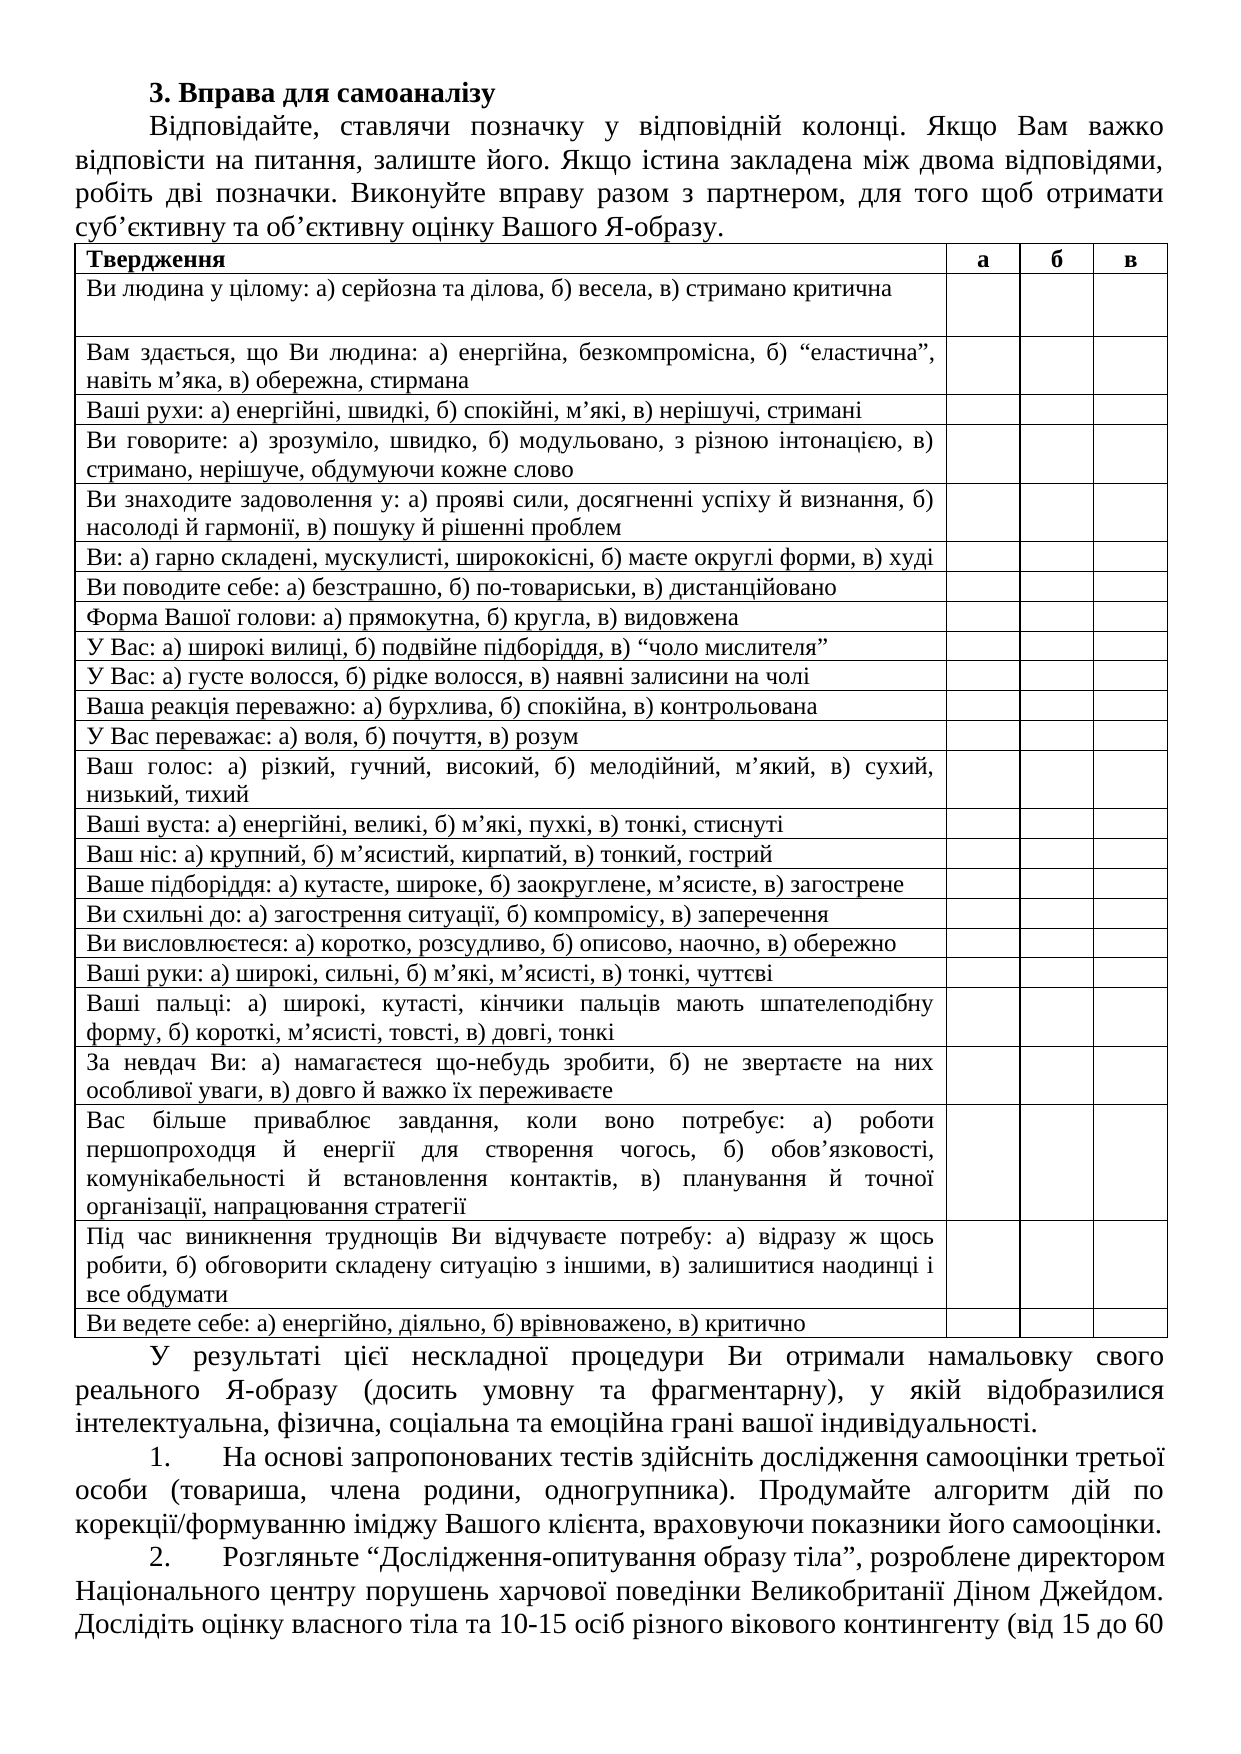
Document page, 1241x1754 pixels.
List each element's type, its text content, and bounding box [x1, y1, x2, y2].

table_header а [947, 244, 1019, 272]
table_cell Вас більше приваблює завдання, коли воно потребує: а) роботи першопроходця й енергії для створення чогось, б) обов’язковості, комунікабельності й встановлення контактів, в) планування й точної організації, напрацювання стратегії [76, 1105, 946, 1220]
table_cell [947, 721, 1019, 750]
table_cell [1094, 1047, 1167, 1104]
table_cell [947, 958, 1019, 987]
table_cell [1021, 839, 1093, 868]
table_cell Ваші пальці: а) широкі, кутасті, кінчики пальців мають шпателеподібну форму, б) короткі, м’ясисті, товсті, в) довгі, тонкі [76, 988, 946, 1046]
table_cell Ваші рухи: а) енергійні, швидкі, б) спокійні, м’які, в) нерішучі, стримані [76, 395, 946, 424]
table_cell [1021, 484, 1093, 541]
list На основі запропонованих тестів здійсніть дослідження самооцінки третьої особи (товариша, члена родини, одногрупника). Продумайте алгоритм дій по корекції/формуванню іміджу Вашого клієнта, враховуючи показники його самооцінки. [75, 1439, 1165, 1539]
table_cell [1021, 1105, 1093, 1220]
table_cell [1021, 1047, 1093, 1104]
table_cell [947, 1047, 1019, 1104]
table_cell [947, 809, 1019, 838]
table_cell Вам здається, що Ви людина: а) енергійна, безкомпромісна, б) “еластична”, навіть м’яка, в) обережна, стирмана [76, 337, 946, 394]
table_cell За невдач Ви: а) намагаєтеся що-небудь зробити, б) не звертаєте на них особливої уваги, в) довго й важко їх переживаєте [76, 1047, 946, 1104]
table_cell [1094, 274, 1167, 336]
table_cell [947, 572, 1019, 601]
table_cell [947, 751, 1019, 808]
table_cell [1021, 274, 1093, 336]
table_cell Ви: а) гарно складені, мускулисті, ширококісні, б) маєте округлі форми, в) худі [76, 542, 946, 571]
table_cell [1094, 1221, 1167, 1307]
table_cell Ви людина у цілому: а) серйозна та ділова, б) весела, в) стримано критична [76, 274, 946, 336]
table_cell [947, 425, 1019, 483]
table_cell [947, 632, 1019, 660]
table_cell [1094, 899, 1167, 927]
table_cell [1021, 691, 1093, 720]
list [75, 1539, 1165, 1640]
table_cell Ваші руки: а) широкі, сильні, б) м’які, м’ясисті, в) тонкі, чуттєві [76, 958, 946, 987]
table_cell [1021, 542, 1093, 571]
table_cell [1021, 572, 1093, 601]
table_cell [1094, 839, 1167, 868]
table_cell [1094, 602, 1167, 631]
table_cell [1094, 425, 1167, 483]
text У результаті цієї нескладної процедури Ви отримали намальовку свого реального Я-образу (досить умовну та фрагментарну), у якій відобразилися інтелектуальна, фізична, соціальна та емоційна грані вашої індивідуальності. [75, 1338, 1165, 1439]
table_cell [1094, 1309, 1167, 1337]
table_header б [1021, 244, 1093, 272]
table_cell У Вас: а) густе волосся, б) рідке волосся, в) наявні залисини на чолі [76, 661, 946, 690]
table_cell [947, 869, 1019, 898]
text 3. Вправа для самоаналізу [75, 75, 1165, 108]
table_cell [1021, 721, 1093, 750]
table_cell Ваші вуста: а) енергійні, великі, б) м’які, пухкі, в) тонкі, стиснуті [76, 809, 946, 838]
table_cell [1094, 484, 1167, 541]
table_cell [1021, 632, 1093, 660]
table_cell [1094, 572, 1167, 601]
table_cell Ваш ніс: а) крупний, б) м’ясистий, кирпатий, в) тонкий, гострий [76, 839, 946, 868]
table_cell [1094, 988, 1167, 1046]
table_cell [1094, 869, 1167, 898]
table_cell [947, 1105, 1019, 1220]
table_cell [947, 899, 1019, 927]
table_cell [947, 1221, 1019, 1307]
table_cell [1094, 721, 1167, 750]
table_cell [947, 274, 1019, 336]
table_cell У Вас переважає: а) воля, б) почуття, в) розум [76, 721, 946, 750]
table_cell [1021, 337, 1093, 394]
table_cell Ви знаходите задоволення у: а) прояві сили, досягненні успіху й визнання, б) насолоді й гармонії, в) пошуку й рішенні проблем [76, 484, 946, 541]
table_cell [1021, 869, 1093, 898]
table_cell [1021, 661, 1093, 690]
table_header в [1094, 244, 1167, 272]
table_cell [1094, 958, 1167, 987]
table_cell [1021, 425, 1093, 483]
table_cell [1094, 1105, 1167, 1220]
table_cell [1094, 751, 1167, 808]
table_cell [1021, 958, 1093, 987]
table_cell Ви схильні до: а) загострення ситуації, б) компромісу, в) заперечення [76, 899, 946, 927]
table_cell [1094, 809, 1167, 838]
table_cell Ваша реакція переважно: а) бурхлива, б) спокійна, в) контрольована [76, 691, 946, 720]
table_cell [947, 929, 1019, 957]
table_cell Ви поводите себе: а) безстрашно, б) по-товариськи, в) дистанційовано [76, 572, 946, 601]
table_cell У Вас: а) широкі вилиці, б) подвійне підборіддя, в) “чоло мислителя” [76, 632, 946, 660]
table_cell [947, 661, 1019, 690]
table_cell [1094, 691, 1167, 720]
table_cell [1021, 751, 1093, 808]
table_cell [1021, 809, 1093, 838]
table_cell [1094, 661, 1167, 690]
table_cell [947, 988, 1019, 1046]
table_cell [1094, 337, 1167, 394]
table_cell [947, 542, 1019, 571]
table_cell [1021, 988, 1093, 1046]
table_cell Ви говорите: а) зрозуміло, швидко, б) модульовано, з різною інтонацією, в) стримано, нерішуче, обдумуючи кожне слово [76, 425, 946, 483]
table_cell Ваш голос: а) різкий, гучний, високий, б) мелодійний, м’який, в) сухий, низький, тихий [76, 751, 946, 808]
table_cell [947, 395, 1019, 424]
table_cell [1021, 929, 1093, 957]
table_cell [947, 839, 1019, 868]
table_cell Під час виникнення труднощів Ви відчуваєте потребу: а) відразу ж щось робити, б) обговорити складену ситуацію з іншими, в) залишитися наодинці і все обдумати [76, 1221, 946, 1307]
table_cell [1094, 632, 1167, 660]
table_cell Ви ведете себе: а) енергійно, діяльно, б) врівноважено, в) критично [76, 1309, 946, 1337]
table_cell Ви висловлюєтеся: а) коротко, розсудливо, б) описово, наочно, в) обережно [76, 929, 946, 957]
table_cell [1021, 602, 1093, 631]
table_header Твердження [76, 244, 946, 272]
table_cell [947, 337, 1019, 394]
table_cell [1021, 899, 1093, 927]
table_cell [1021, 1221, 1093, 1307]
table_cell [1021, 395, 1093, 424]
table_cell [947, 1309, 1019, 1337]
table_cell [947, 484, 1019, 541]
table_cell [1094, 929, 1167, 957]
table_cell [1021, 1309, 1093, 1337]
table_cell [947, 602, 1019, 631]
table_cell [1094, 542, 1167, 571]
table_cell [1094, 395, 1167, 424]
table_cell [947, 691, 1019, 720]
table_cell Ваше підборіддя: а) кутасте, широке, б) заокруглене, м’ясисте, в) загострене [76, 869, 946, 898]
text Відповідайте, ставлячи позначку у відповідній колонці. Якщо Вам важко відповісти на питання, залиште його. Якщо істина закладена між двома відповідями, робіть дві позначки. Виконуйте вправу разом з партнером, для того щоб отримати суб’єктивну та об’єктивну оцінку Вашого Я-образу. [75, 108, 1165, 243]
table_cell Форма Вашої голови: а) прямокутна, б) кругла, в) видовжена [76, 602, 946, 631]
